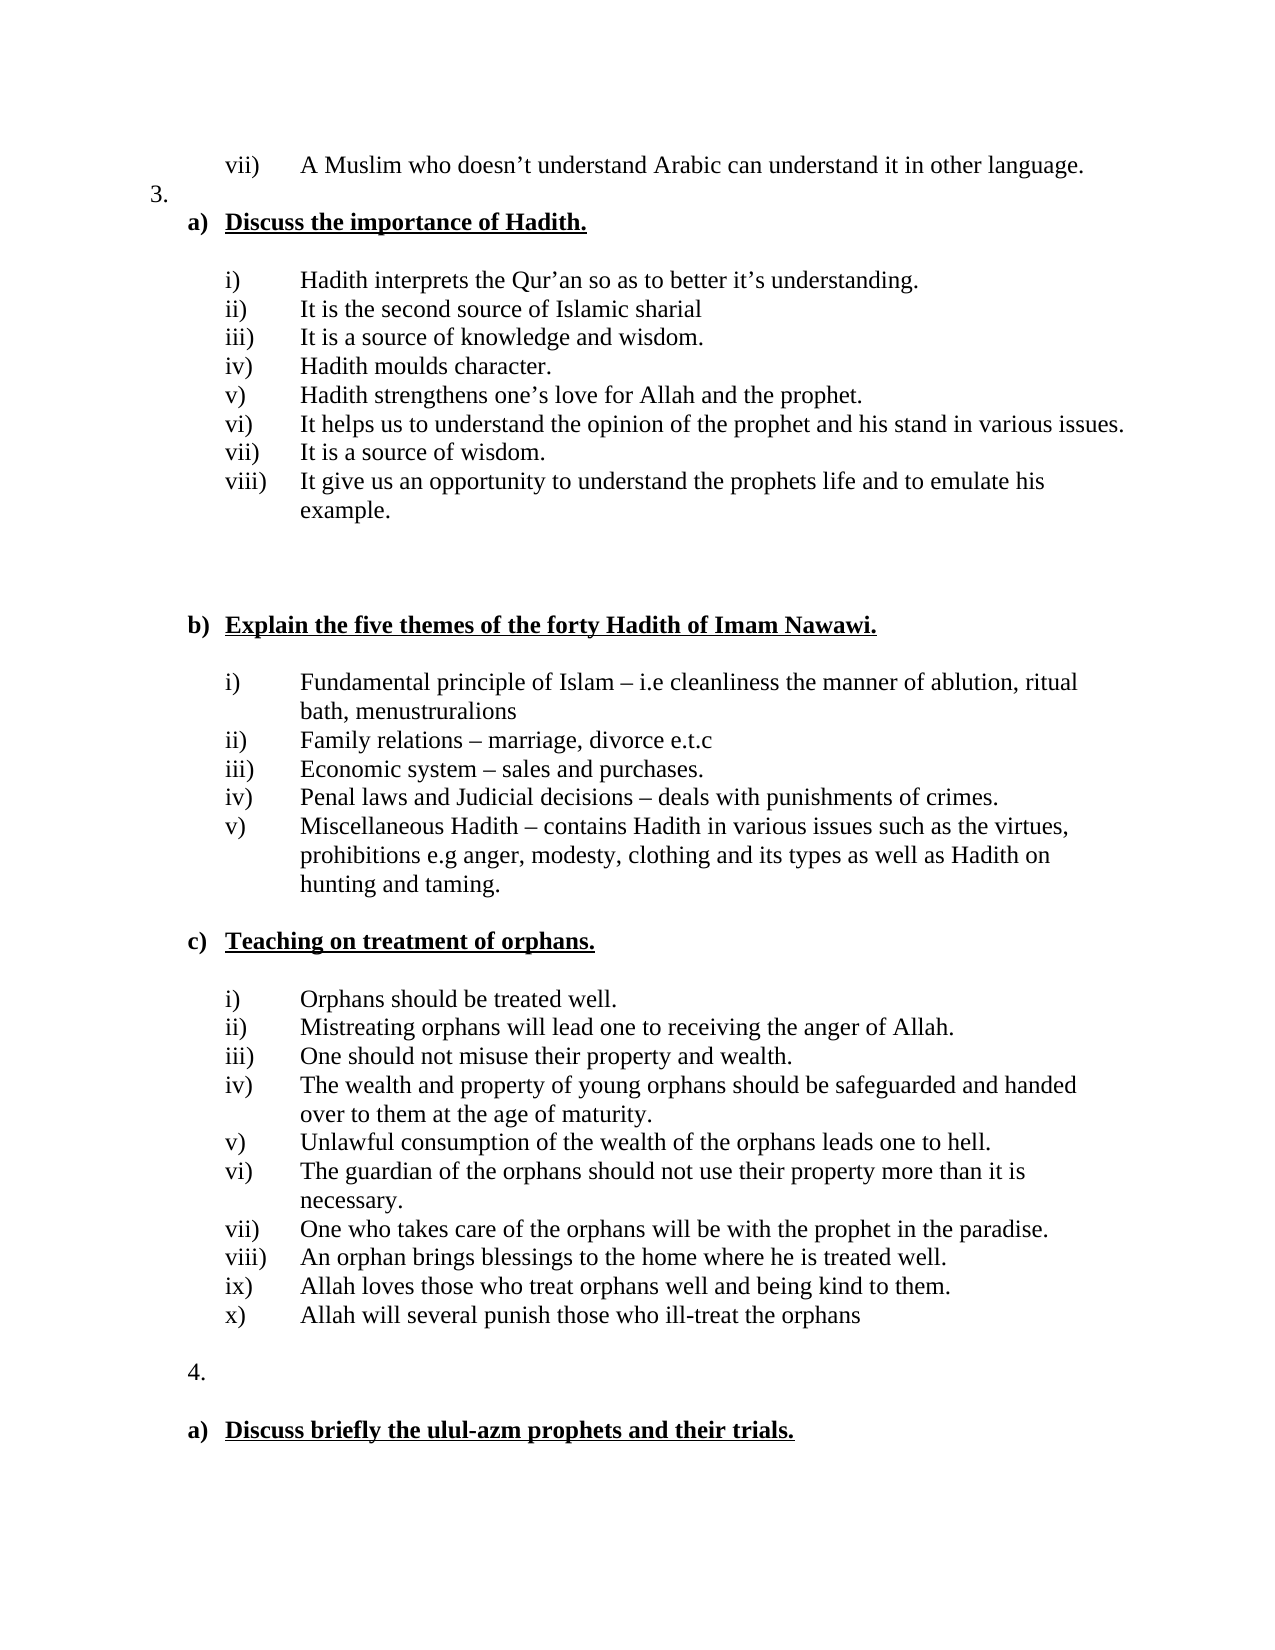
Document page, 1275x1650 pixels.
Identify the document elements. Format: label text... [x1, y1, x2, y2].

list Miscellaneous Hadith – contains Hadith in various issues such as the virtues, prohibitions e.g anger, modesty, clothing and its types as well as Hadith on hunting and taming. [225, 811, 1125, 897]
list Hadith moulds character. [225, 351, 1125, 380]
list One should not misuse their property and wealth. [225, 1041, 1125, 1070]
list The guardian of the orphans should not use their property more than it is necessary. [225, 1156, 1125, 1214]
list A Muslim who doesn’t understand Arabic can understand it in other language. [225, 150, 1125, 179]
list It give us an opportunity to understand the prophets life and to emulate his example. [225, 466, 1125, 524]
list Teaching on treatment of orphans. [187, 926, 1125, 955]
list Penal laws and Judicial decisions – deals with punishments of crimes. [225, 782, 1125, 811]
text 3. [150, 179, 1125, 207]
list Family relations – marriage, divorce e.t.c [225, 725, 1125, 754]
list Hadith interprets the Qur’an so as to better it’s understanding. [225, 265, 1125, 294]
list The wealth and property of young orphans should be safeguarded and handed over to them at the age of maturity. [225, 1070, 1125, 1127]
list Discuss briefly the ulul-azm prophets and their trials. [187, 1415, 1125, 1444]
list Economic system – sales and purchases. [225, 754, 1125, 782]
list An orphan brings blessings to the home where he is treated well. [225, 1242, 1125, 1271]
list Orphans should be treated well. [225, 984, 1125, 1012]
list It is the second source of Islamic sharial [225, 294, 1125, 322]
list One who takes care of the orphans will be with the prophet in the paradise. [225, 1214, 1125, 1242]
list It is a source of wisdom. [225, 437, 1125, 466]
list Hadith strengthens one’s love for Allah and the prophet. [225, 380, 1125, 409]
list Unlawful consumption of the wealth of the orphans leads one to hell. [225, 1127, 1125, 1156]
list Explain the five themes of the forty Hadith of Imam Nawawi. [187, 610, 1125, 639]
list Fundamental principle of Islam – i.e cleanliness the manner of ablution, ritual bath, menustruralions [225, 667, 1125, 725]
list Discuss the importance of Hadith. [187, 207, 1125, 236]
list Allah loves those who treat orphans well and being kind to them. [225, 1271, 1125, 1300]
list It helps us to understand the opinion of the prophet and his stand in various issues. [225, 409, 1125, 437]
text 4. [187, 1357, 1125, 1386]
list It is a source of knowledge and wisdom. [225, 322, 1125, 351]
list Allah will several punish those who ill-treat the orphans [225, 1300, 1125, 1329]
list Mistreating orphans will lead one to receiving the anger of Allah. [225, 1012, 1125, 1041]
